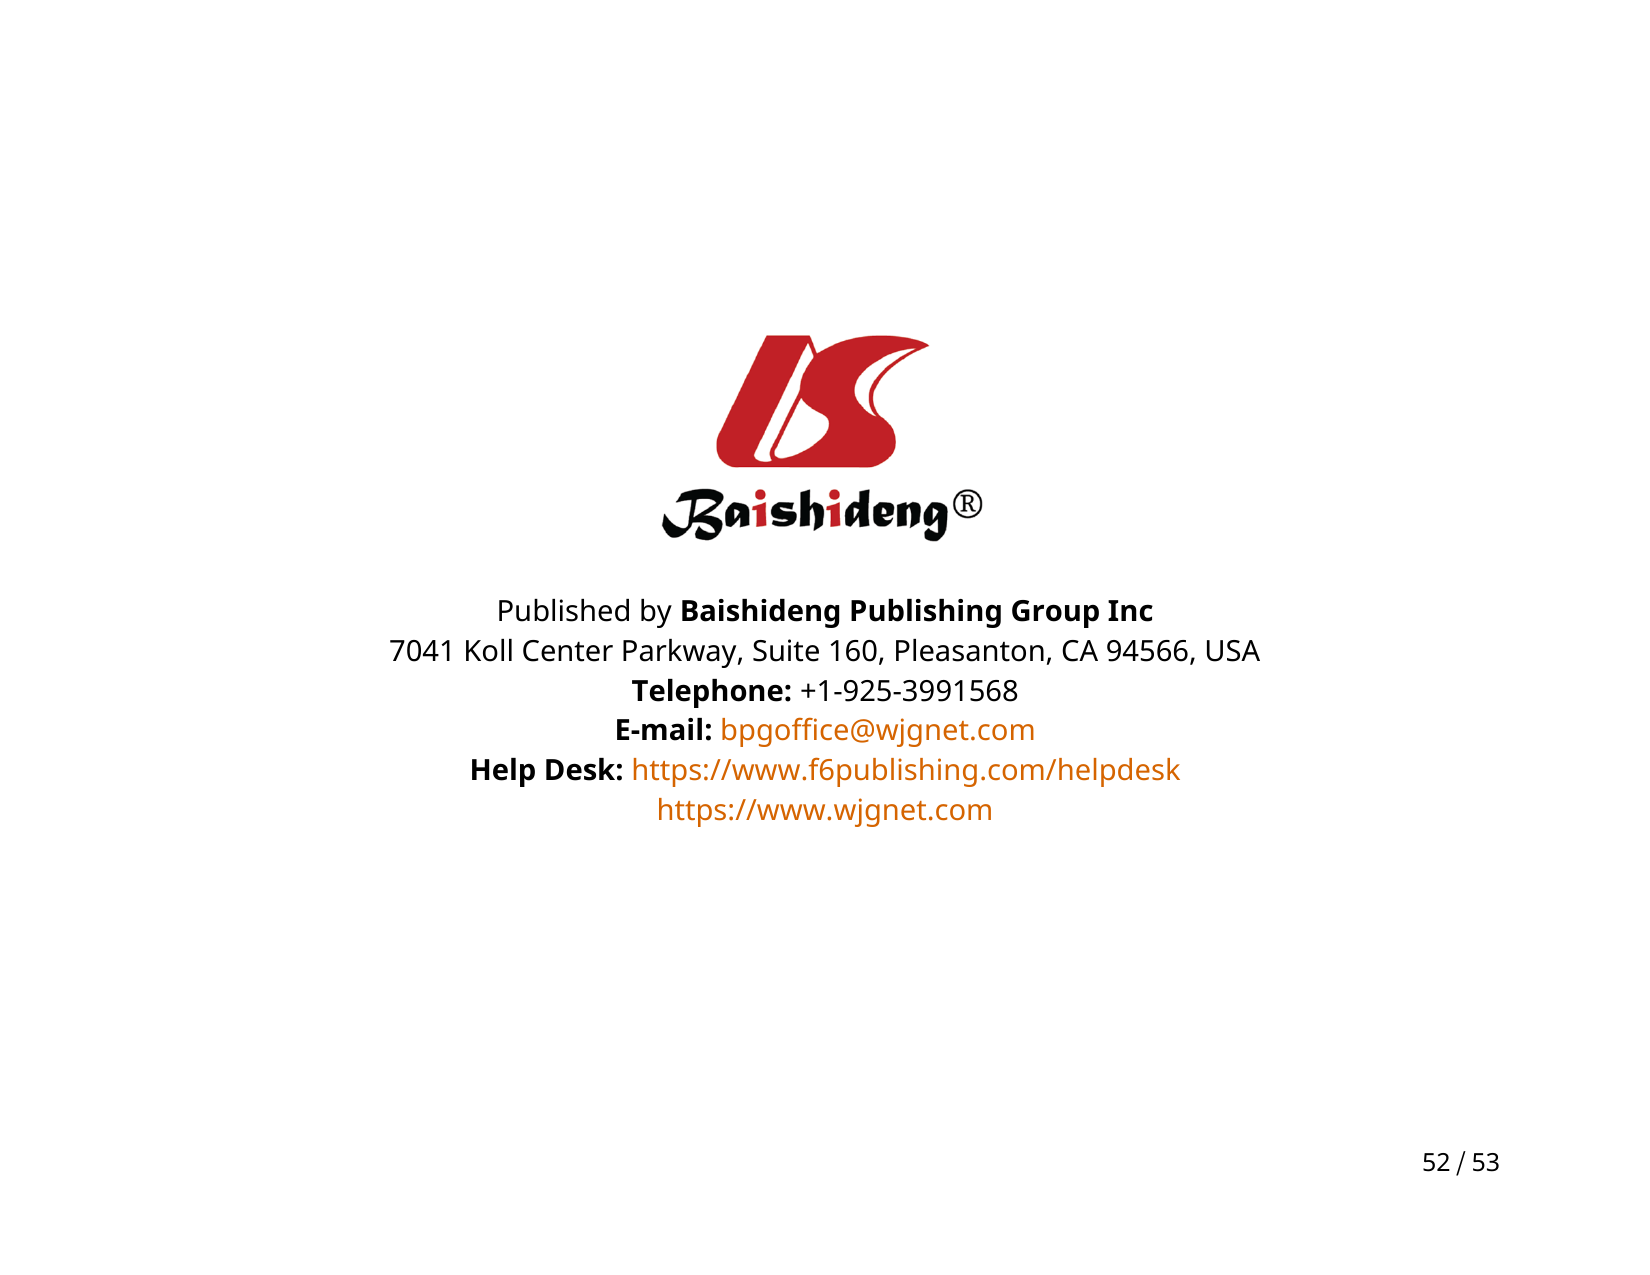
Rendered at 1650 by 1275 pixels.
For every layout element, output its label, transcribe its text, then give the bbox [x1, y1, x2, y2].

picture [620, 320, 1031, 557]
text Published by Baishideng Publishing Group Inc [150, 591, 1500, 630]
text Help Desk: https://www.f6publishing.com/helpdesk [150, 749, 1500, 789]
text Telephone: +1-925-3991568 [150, 670, 1500, 710]
text 7041 Koll Center Parkway, Suite 160, Pleasanton, CA 94566, USA [150, 630, 1500, 670]
text https://www.wjgnet.com [150, 789, 1500, 829]
text E-mail: bpgoffice@wjgnet.com [150, 710, 1500, 749]
